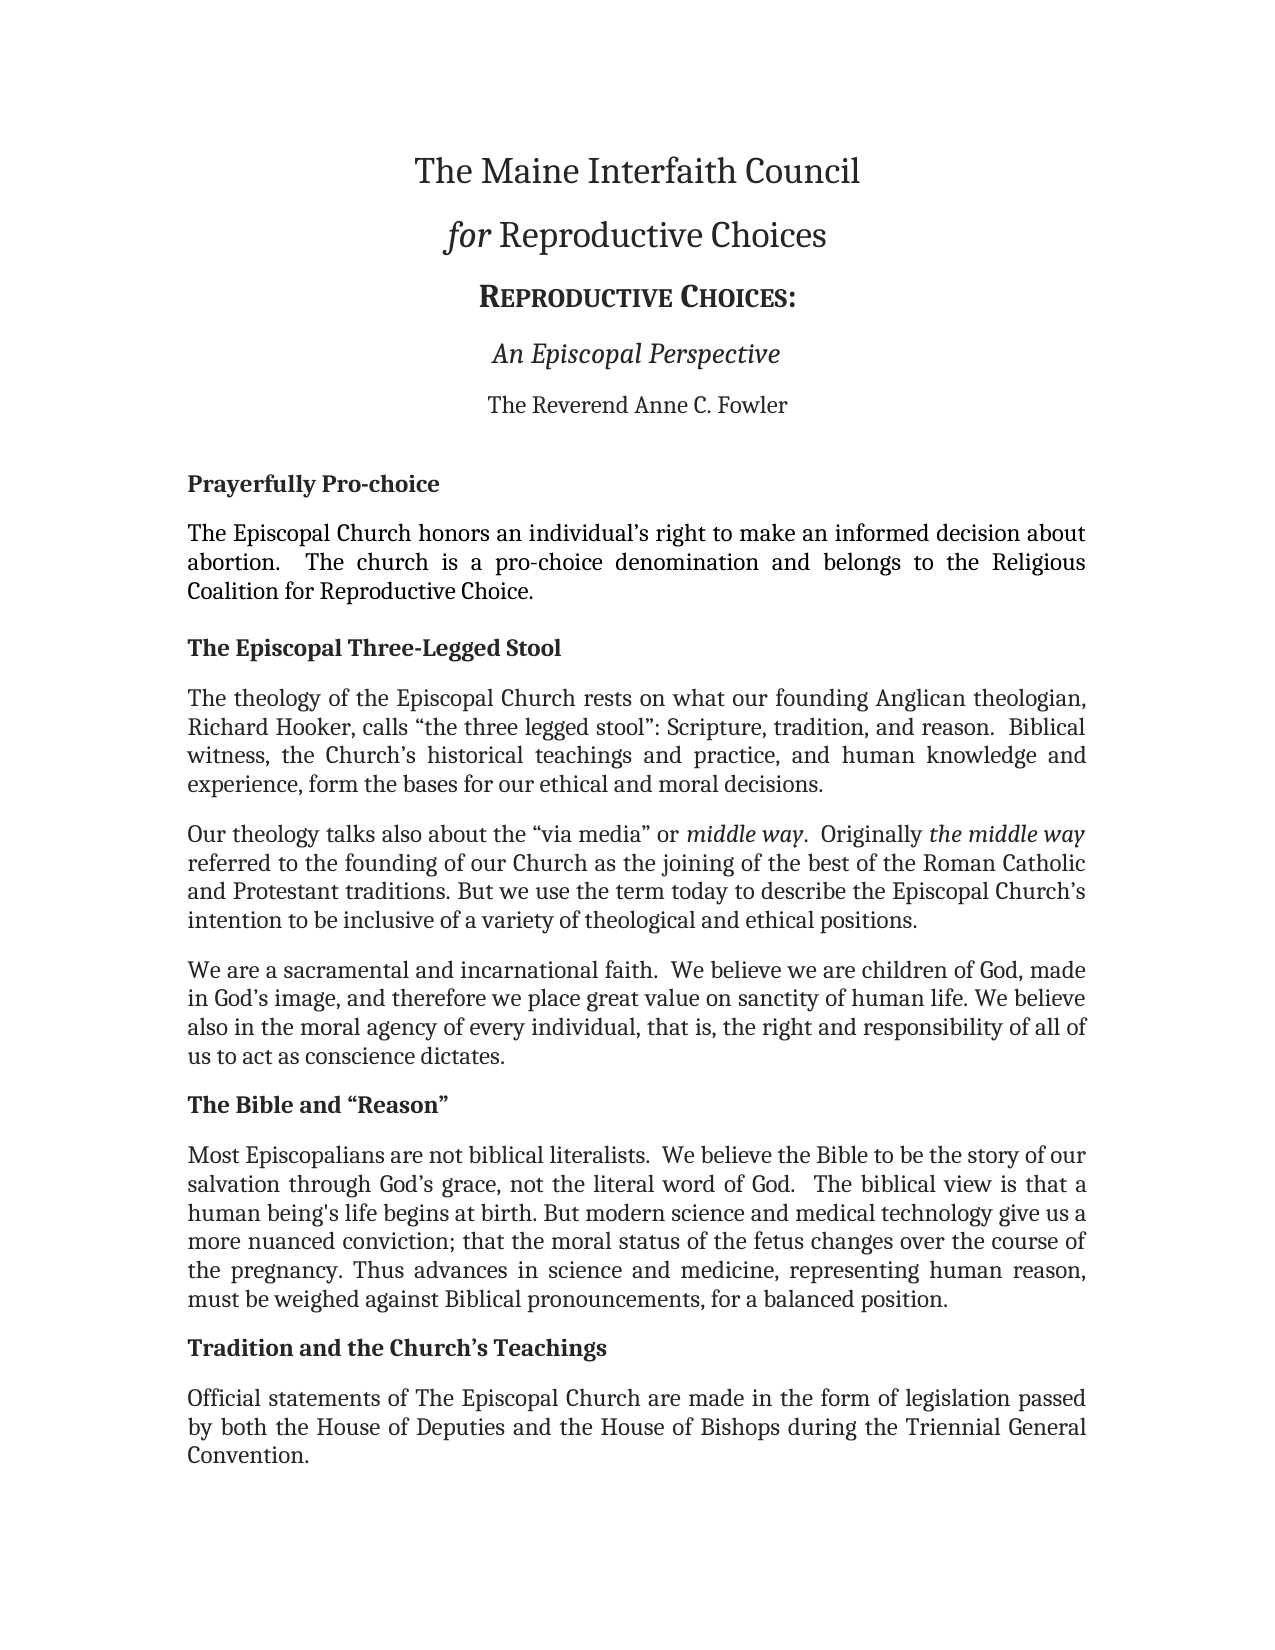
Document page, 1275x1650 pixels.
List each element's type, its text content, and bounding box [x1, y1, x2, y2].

text The Bible and “Reason” [187, 1091, 1087, 1120]
text Official statements of The Episcopal Church are made in the form of legislation passed by both the House of Deputies and the House of Bishops during the Triennial General Convention. [187, 1384, 1087, 1470]
text Most Episcopalians are not biblical literalists. We believe the Bible to be the story of our salvation through God’s grace, not the literal word of God. The biblical view is that a human being's life begins at birth. But modern science and medical technology give us a more nuanced conviction; that the moral status of the fetus changes over the course of the pregnancy. Thus advances in science and medicine, representing human reason, must be weighed against Biblical pronouncements, for a balanced position. [187, 1141, 1087, 1313]
text The Maine Interfaith Council [187, 150, 1087, 193]
text The Episcopal Three-Legged Stool [187, 634, 1087, 663]
text Tradition and the Church’s Teachings [187, 1334, 1087, 1363]
text The Reverend Anne C. Fowler [187, 391, 1087, 449]
text Our theology talks also about the “via media” or middle way. Originally the middle way referred to the founding of our Church as the joining of the best of the Roman Catholic and Protestant traditions. But we use the term today to describe the Episcopal Church’s intention to be inclusive of a variety of theological and ethical positions. [187, 820, 1087, 935]
text The Episcopal Church honors an individual’s right to make an informed decision about abortion. The church is a pro-choice denomination and belongs to the Religious Coalition for Reproductive Choice. [187, 519, 1087, 606]
text An Episcopal Perspective [187, 337, 1087, 371]
text We are a sacramental and incarnational faith. We believe we are children of God, made in God’s image, and therefore we place great value on sanctity of human life. We believe also in the moral agency of every individual, that is, the right and responsibility of all of us to act as conscience dictates. [187, 956, 1087, 1071]
text for Reproductive Choices [187, 214, 1087, 257]
text Prayerfully Pro-choice [187, 470, 1087, 498]
text The theology of the Episcopal Church rests on what our founding Anglican theologian, Richard Hooker, calls “the three legged stool”: Scripture, tradition, and reason. Biblical witness, the Church’s historical teachings and practice, and human knowledge and experience, form the bases for our ethical and moral decisions. [187, 684, 1087, 799]
text Reproductive Choices: [187, 278, 1087, 316]
